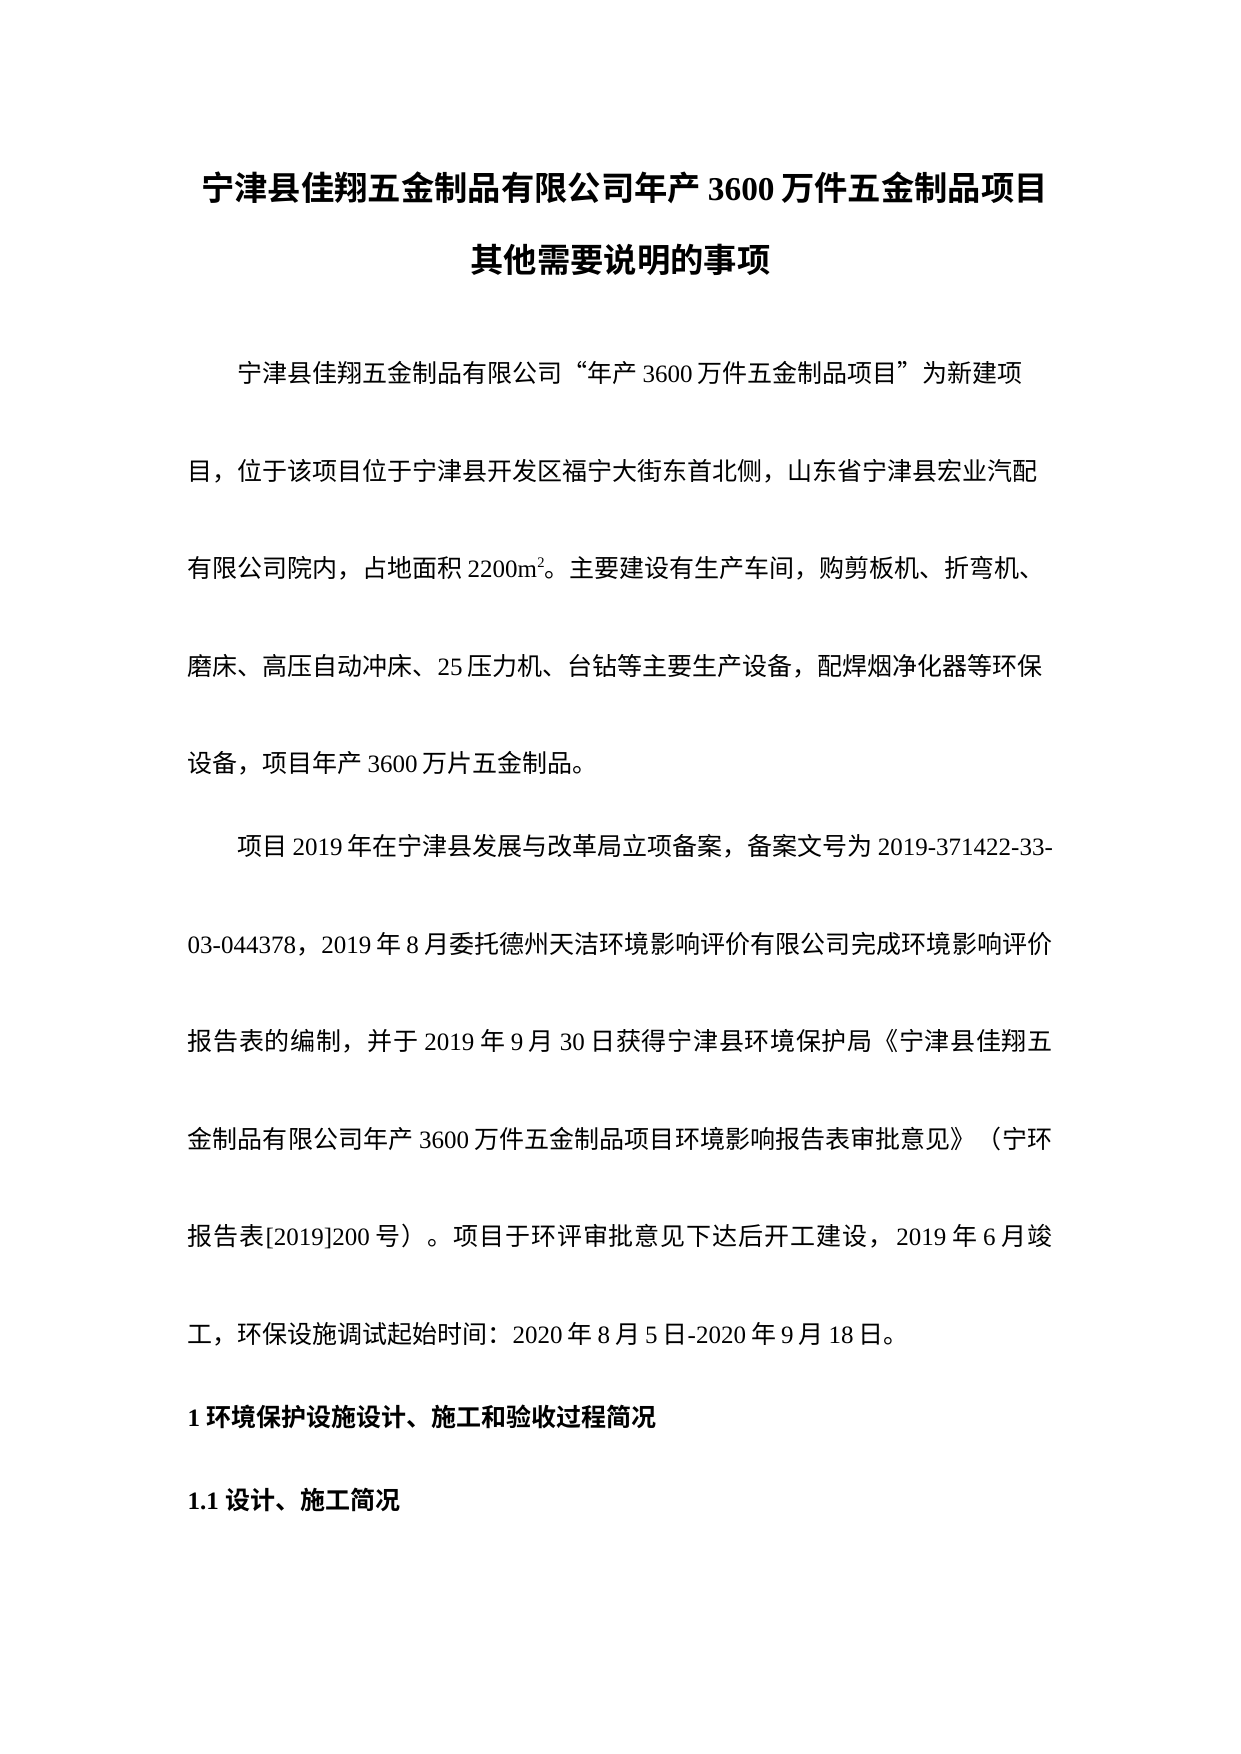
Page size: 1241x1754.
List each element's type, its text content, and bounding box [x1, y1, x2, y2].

text 项目2019年在宁津县发展与改革局立项备案，备案文号为2019-371422-33-03-044378，2019年8月委托德州天洁环境影响评价有限公司完成环境影响评价报告表的编制，并于2019年9月30日获得宁津县环境保护局《宁津县佳翔五金制品有限公司年产3600万件五金制品项目环境影响报告表审批意见》（宁环报告表[2019]200号）。项目于环评审批意见下达后开工建设，2019年6月竣工，环保设施调试起始时间：2020年8月5日-2020年9月18日。 [187, 812, 1053, 1365]
text 1 环境保护设施设计、施工和验收过程简况 [187, 1383, 1053, 1448]
text 1.1 设计、施工简况 [187, 1466, 1053, 1531]
text 宁津县佳翔五金制品有限公司年产3600万件五金制品项目 [187, 162, 1053, 210]
text 其他需要说明的事项 [187, 234, 1053, 282]
text 宁津县佳翔五金制品有限公司“年产3600万件五金制品项目”为新建项目，位于该项目位于宁津县开发区福宁大街东首北侧，山东省宁津县宏业汽配有限公司院内，占地面积2200m2。主要建设有生产车间，购剪板机、折弯机、磨床、高压自动冲床、25压力机、台钻等主要生产设备，配焊烟净化器等环保设备，项目年产3600万片五金制品。 [187, 339, 1053, 794]
